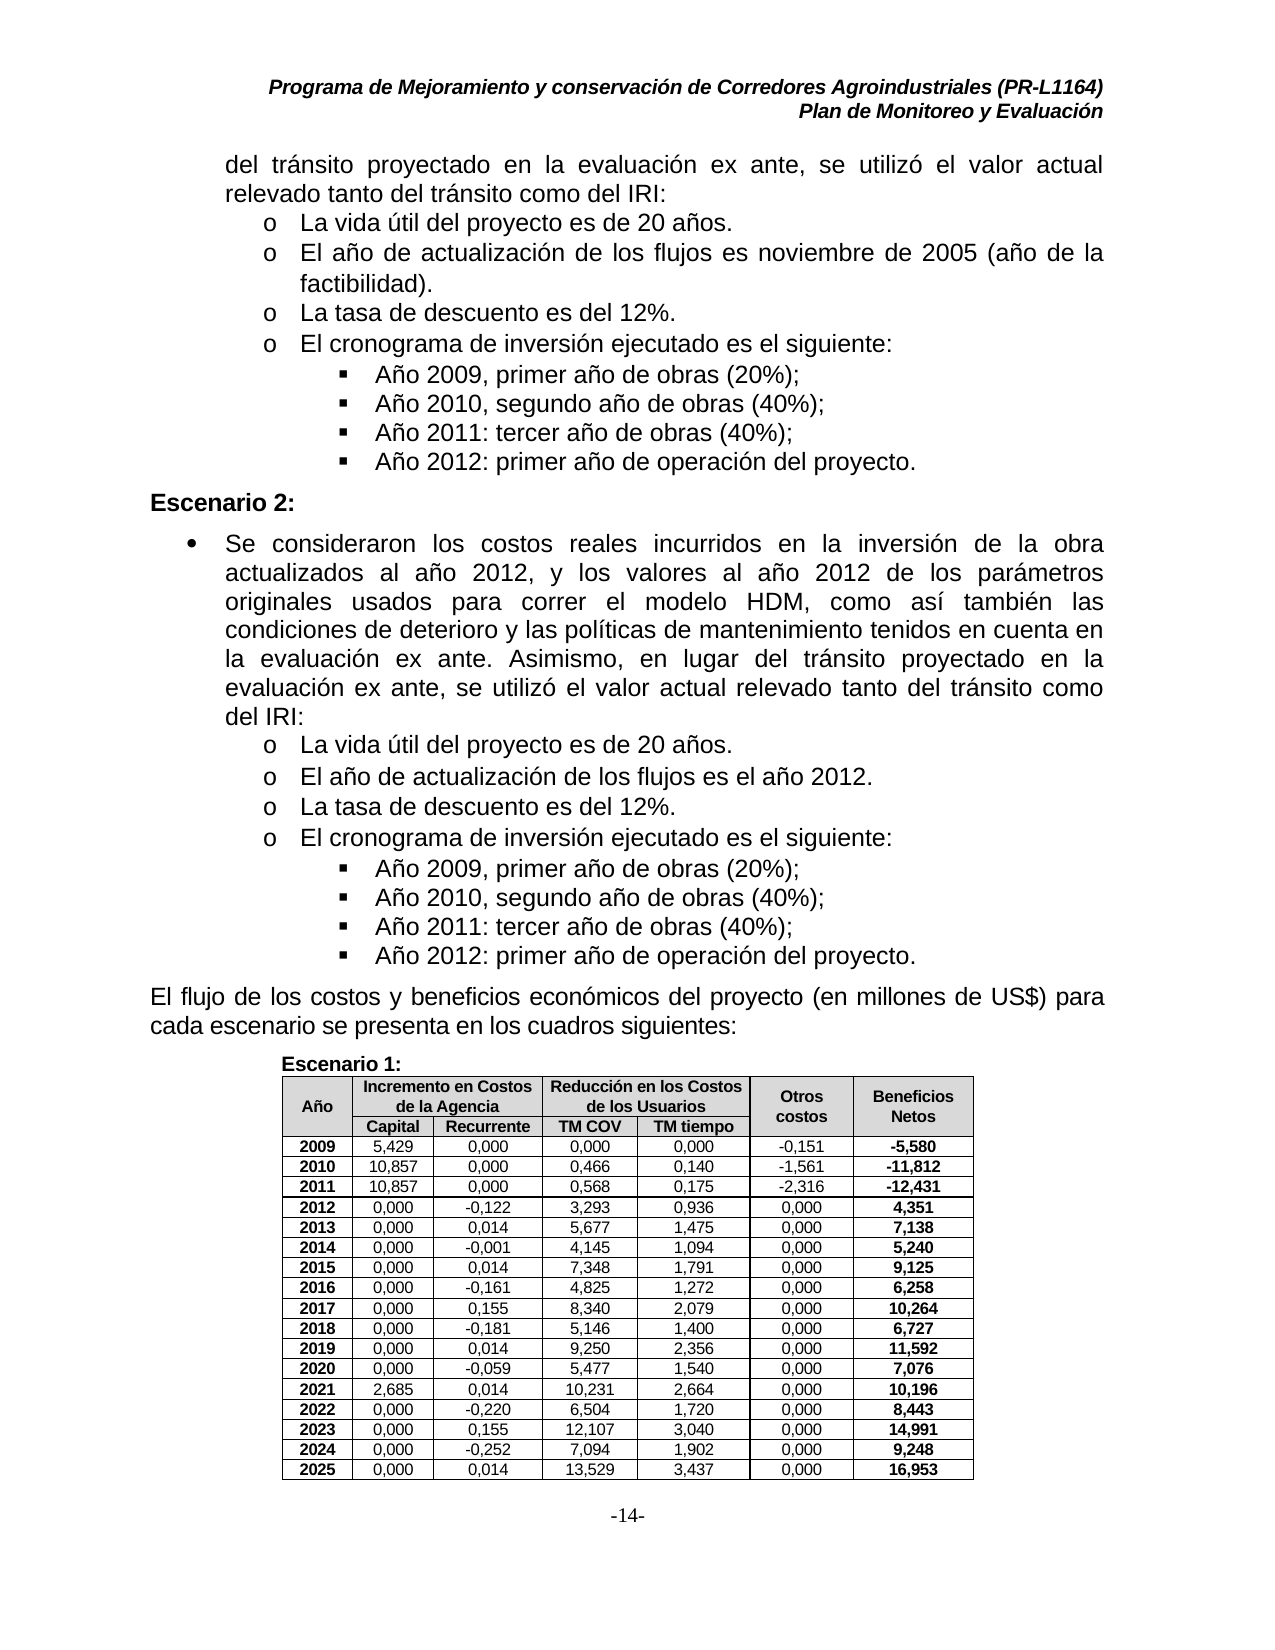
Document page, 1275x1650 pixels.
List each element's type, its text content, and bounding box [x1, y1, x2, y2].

table_cell 0,000 [751, 1319, 853, 1338]
list Año 2010, segundo año de obras (40%); [337, 389, 1106, 418]
table_cell 2016 [283, 1278, 352, 1297]
table_cell 7,138 [854, 1218, 973, 1237]
table_cell 0,000 [353, 1198, 433, 1217]
table_cell 6,258 [854, 1278, 973, 1297]
table_cell 1,902 [638, 1440, 749, 1459]
table_cell 4,351 [854, 1198, 973, 1217]
table_cell 0,466 [543, 1157, 637, 1176]
table_cell 0,000 [353, 1420, 433, 1439]
table_cell 5,240 [854, 1238, 973, 1257]
table_cell 7,076 [854, 1359, 973, 1378]
list Se consideraron los costos reales incurridos en la inversión de la obra actualizados al año 2012, y los valores al año 2012 de los parámetros originales usados para correr el modelo HDM, como así también las condiciones de deterioro y las políticas de mantenimiento tenidos en cuenta en la evaluación ex ante. Asimismo, en lugar del tránsito proyectado en la evaluación ex ante, se utilizó el valor actual relevado tanto del tránsito como del IRI: [187, 529, 1106, 731]
table_cell 0,000 [751, 1379, 853, 1398]
table_cell 3,040 [638, 1420, 749, 1439]
list Año 2012: primer año de operación del proyecto. [337, 447, 1106, 475]
table_cell 6,504 [543, 1400, 637, 1419]
table_cell 2022 [283, 1400, 352, 1419]
list El año de actualización de los flujos es noviembre de 2005 (año de la factibilidad). [262, 238, 1106, 298]
table_cell 8,340 [543, 1299, 637, 1318]
table_cell 0,000 [751, 1339, 853, 1358]
table_cell 1,720 [638, 1400, 749, 1419]
table_cell -12,431 [854, 1177, 973, 1196]
table_cell -5,580 [854, 1137, 973, 1156]
table_cell 16,953 [854, 1460, 973, 1479]
table_cell 0,000 [353, 1400, 433, 1419]
table_header Beneficios Netos [854, 1077, 973, 1136]
table_cell 0,000 [434, 1157, 542, 1176]
table_cell 9,250 [543, 1339, 637, 1358]
table_cell 0,000 [751, 1278, 853, 1297]
table_cell 0,000 [434, 1177, 542, 1196]
text Escenario 1: [150, 1052, 1106, 1076]
table_cell 0,014 [434, 1258, 542, 1277]
table_cell 2019 [283, 1339, 352, 1358]
table_cell 0,000 [751, 1440, 853, 1459]
table_cell 4,825 [543, 1278, 637, 1297]
list La vida útil del proyecto es de 20 años. [262, 207, 1106, 238]
table_cell 5,477 [543, 1359, 637, 1378]
list La tasa de descuento es del 12%. [262, 792, 1106, 823]
table_cell 5,677 [543, 1218, 637, 1237]
table_cell -0,252 [434, 1440, 542, 1459]
table_cell 0,014 [434, 1339, 542, 1358]
table_cell 0,000 [434, 1137, 542, 1156]
table_header Otros costos [751, 1077, 853, 1136]
table_cell 12,107 [543, 1420, 637, 1439]
table_cell 1,094 [638, 1238, 749, 1257]
table_cell 0,000 [751, 1238, 853, 1257]
table_cell 13,529 [543, 1460, 637, 1479]
table_cell 0,175 [638, 1177, 749, 1196]
table_cell -0,151 [751, 1137, 853, 1156]
table_cell 0,000 [353, 1299, 433, 1318]
table_cell Recurrente [434, 1117, 542, 1136]
table_cell 0,000 [751, 1420, 853, 1439]
table_cell 0,568 [543, 1177, 637, 1196]
list La tasa de descuento es del 12%. [262, 298, 1106, 329]
table_cell 2011 [283, 1177, 352, 1196]
table_cell 0,000 [353, 1339, 433, 1358]
table_header Incremento en Costos de la Agencia [353, 1077, 542, 1116]
table_cell 10,857 [353, 1177, 433, 1196]
table_cell 0,000 [751, 1299, 853, 1318]
table_cell 0,000 [353, 1218, 433, 1237]
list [187, 150, 1106, 207]
table_cell -0,181 [434, 1319, 542, 1338]
table_cell -0,161 [434, 1278, 542, 1297]
table_cell 0,000 [353, 1258, 433, 1277]
table_cell -11,812 [854, 1157, 973, 1176]
table_cell 1,475 [638, 1218, 749, 1237]
table_cell 14,991 [854, 1420, 973, 1439]
table_cell 2,356 [638, 1339, 749, 1358]
table_cell 5,146 [543, 1319, 637, 1338]
text El flujo de los costos y beneficios económicos del proyecto (en millones de US$) para cada escenario se presenta en los cuadros siguientes: [150, 982, 1106, 1040]
table_cell 0,000 [353, 1238, 433, 1257]
table_cell 0,014 [434, 1379, 542, 1398]
table_cell 0,000 [751, 1460, 853, 1479]
table_cell 0,000 [353, 1278, 433, 1297]
table_cell 2,079 [638, 1299, 749, 1318]
table_cell 0,000 [543, 1137, 637, 1156]
table_cell 0,936 [638, 1198, 749, 1217]
table_cell 3,437 [638, 1460, 749, 1479]
table_cell 2009 [283, 1137, 352, 1156]
table_cell 0,155 [434, 1299, 542, 1318]
table_cell 2015 [283, 1258, 352, 1277]
table_cell 7,094 [543, 1440, 637, 1459]
table_cell 0,014 [434, 1460, 542, 1479]
table_cell 9,125 [854, 1258, 973, 1277]
table_cell 8,443 [854, 1400, 973, 1419]
table_cell -0,001 [434, 1238, 542, 1257]
table_cell 0,000 [353, 1359, 433, 1378]
table_cell 0,000 [353, 1460, 433, 1479]
text Escenario 2: [150, 488, 1106, 517]
table_cell 2023 [283, 1420, 352, 1439]
table_cell 0,000 [751, 1359, 853, 1378]
table_cell 2013 [283, 1218, 352, 1237]
table_cell 0,000 [353, 1440, 433, 1459]
table_cell 10,196 [854, 1379, 973, 1398]
list La vida útil del proyecto es de 20 años. [262, 731, 1106, 761]
table_cell 0,000 [638, 1137, 749, 1156]
table_cell 2012 [283, 1198, 352, 1217]
table_cell 2014 [283, 1238, 352, 1257]
table_cell -0,220 [434, 1400, 542, 1419]
table_cell -0,122 [434, 1198, 542, 1217]
list Año 2009, primer año de obras (20%); [337, 360, 1106, 389]
table_cell 0,000 [751, 1198, 853, 1217]
list El cronograma de inversión ejecutado es el siguiente: [262, 823, 1106, 854]
table_cell Capital [353, 1117, 433, 1136]
table_cell 0,140 [638, 1157, 749, 1176]
list Año 2010, segundo año de obras (40%); [337, 883, 1106, 912]
table_cell 2010 [283, 1157, 352, 1176]
table_cell 2,664 [638, 1379, 749, 1398]
table_cell 2020 [283, 1359, 352, 1378]
list Año 2011: tercer año de obras (40%); [337, 912, 1106, 941]
table_cell 11,592 [854, 1339, 973, 1358]
table_cell 2025 [283, 1460, 352, 1479]
table_cell 6,727 [854, 1319, 973, 1338]
table_cell 4,145 [543, 1238, 637, 1257]
table_cell 9,248 [854, 1440, 973, 1459]
table_cell 0,014 [434, 1218, 542, 1237]
table_cell 1,540 [638, 1359, 749, 1378]
table_cell 10,231 [543, 1379, 637, 1398]
table_header Año [283, 1077, 352, 1136]
table_cell 2018 [283, 1319, 352, 1338]
table_cell 10,264 [854, 1299, 973, 1318]
table_cell 1,791 [638, 1258, 749, 1277]
table_cell 3,293 [543, 1198, 637, 1217]
table_cell 2,685 [353, 1379, 433, 1398]
list Año 2009, primer año de obras (20%); [337, 854, 1106, 883]
table_cell 5,429 [353, 1137, 433, 1156]
table_cell TM tiempo [638, 1117, 749, 1136]
table_cell 2024 [283, 1440, 352, 1459]
table_cell 0,000 [353, 1319, 433, 1338]
table_cell -1,561 [751, 1157, 853, 1176]
table_header Reducción en los Costos de los Usuarios [543, 1077, 749, 1116]
list El cronograma de inversión ejecutado es el siguiente: [262, 329, 1106, 360]
table_cell 0,000 [751, 1218, 853, 1237]
table_cell 2021 [283, 1379, 352, 1398]
table_cell 7,348 [543, 1258, 637, 1277]
table_cell 0,000 [751, 1400, 853, 1419]
list Año 2012: primer año de operación del proyecto. [337, 941, 1106, 970]
table_cell -0,059 [434, 1359, 542, 1378]
table_cell TM COV [543, 1117, 637, 1136]
table_cell 10,857 [353, 1157, 433, 1176]
table_cell 2017 [283, 1299, 352, 1318]
table_cell -2,316 [751, 1177, 853, 1196]
table_cell 1,400 [638, 1319, 749, 1338]
list El año de actualización de los flujos es el año 2012. [262, 761, 1106, 792]
table_cell 1,272 [638, 1278, 749, 1297]
table_cell 0,155 [434, 1420, 542, 1439]
list Año 2011: tercer año de obras (40%); [337, 418, 1106, 447]
table_cell 0,000 [751, 1258, 853, 1277]
